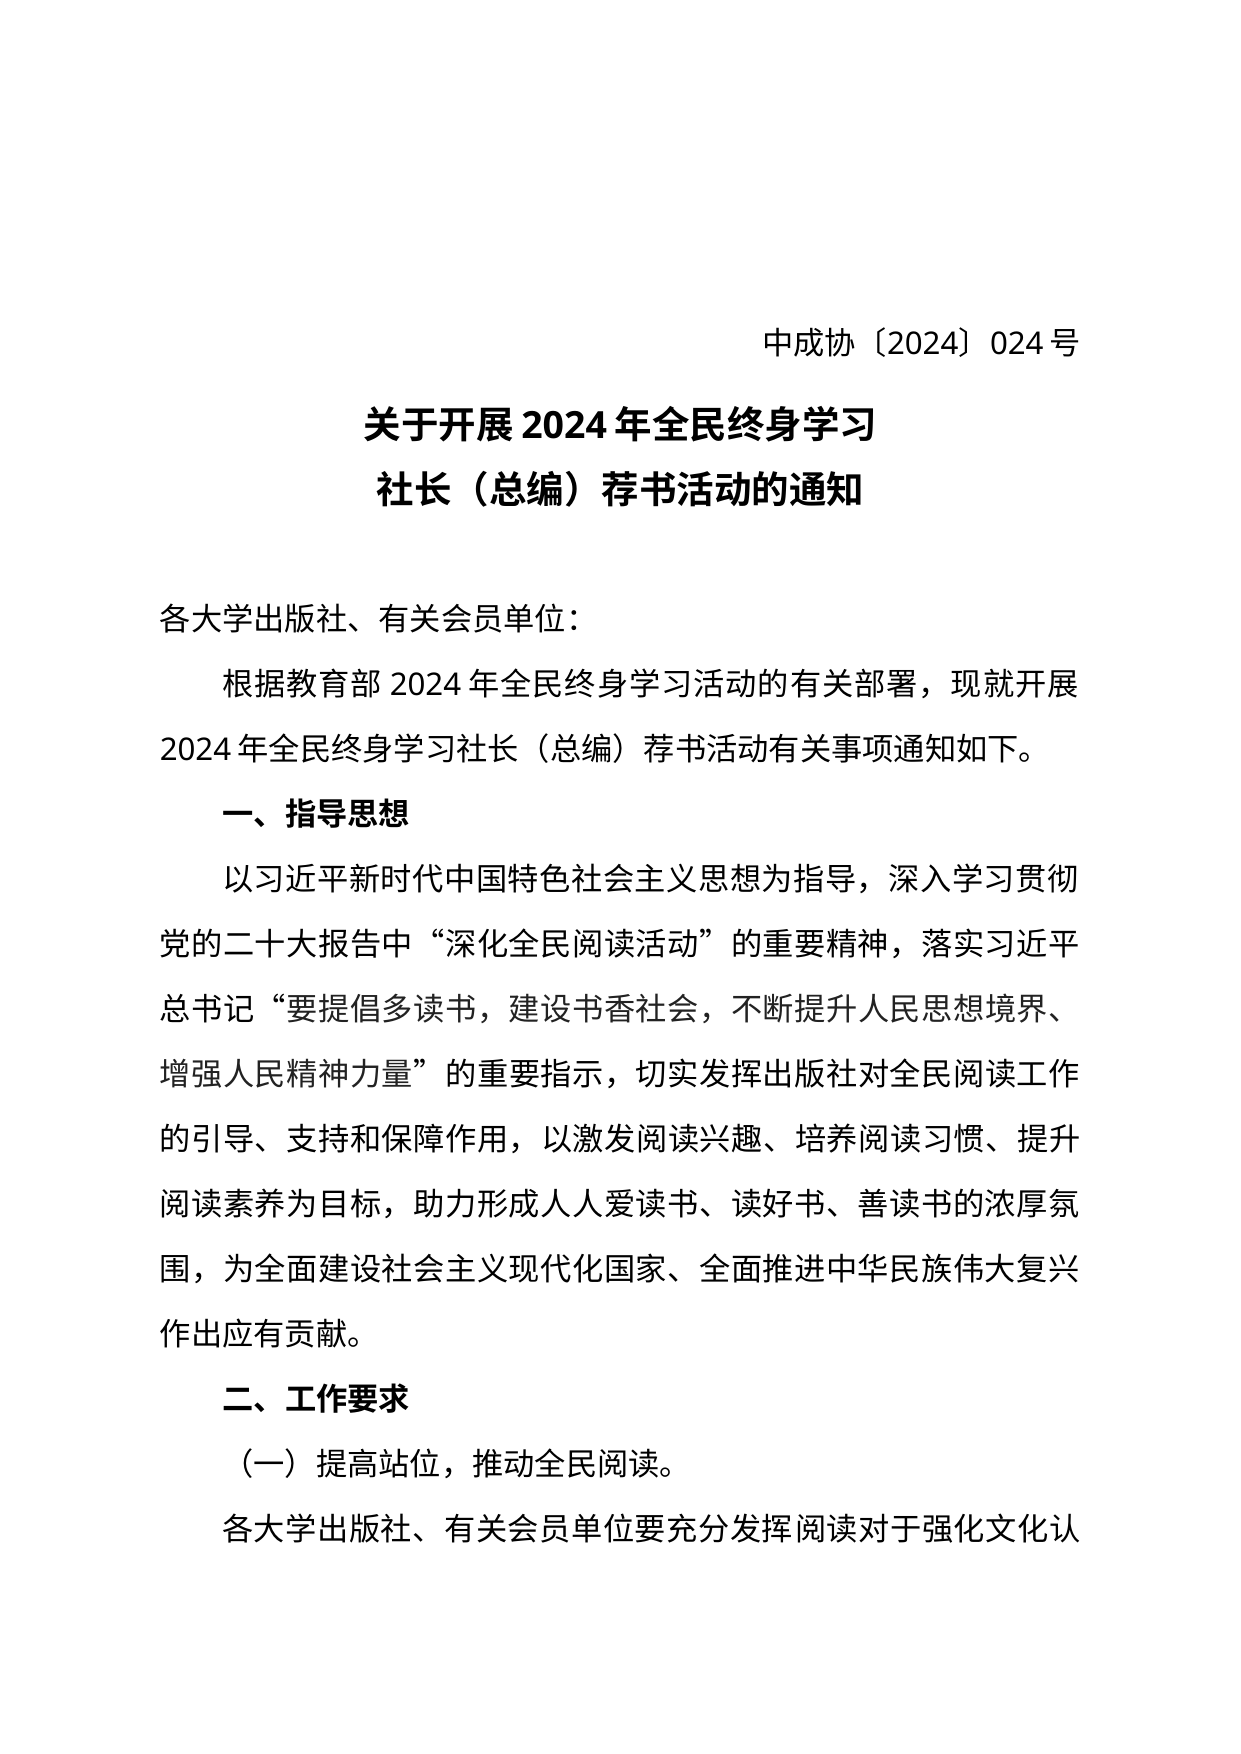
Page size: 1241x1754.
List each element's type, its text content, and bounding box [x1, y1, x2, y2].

text 二、工作要求 [159, 1364, 1081, 1429]
text 关于开展2024年全民终身学习 [159, 389, 1081, 454]
text （一）提高站位，推动全民阅读。 [159, 1429, 1081, 1494]
text 中成协〔2024〕024号 [159, 308, 1081, 373]
text 各大学出版社、有关会员单位： [159, 584, 1081, 649]
text 以习近平新时代中国特色社会主义思想为指导，深入学习贯彻党的二十大报告中“深化全民阅读活动”的重要精神，落实习近平总书记“要提倡多读书，建设书香社会，不断提升人民思想境界、增强人民精神力量”的重要指示，切实发挥出版社对全民阅读工作的引导、支持和保障作用，以激发阅读兴趣、培养阅读习惯、提升阅读素养为目标，助力形成人人爱读书、读好书、善读书的浓厚氛围，为全面建设社会主义现代化国家、全面推进中华民族伟大复兴作出应有贡献。 [159, 844, 1081, 1364]
text 社长（总编）荐书活动的通知 [159, 454, 1081, 519]
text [159, 1494, 1081, 1559]
text 一、指导思想 [159, 779, 1081, 844]
text 根据教育部2024年全民终身学习活动的有关部署，现就开展2024年全民终身学习社长（总编）荐书活动有关事项通知如下。 [159, 649, 1081, 779]
